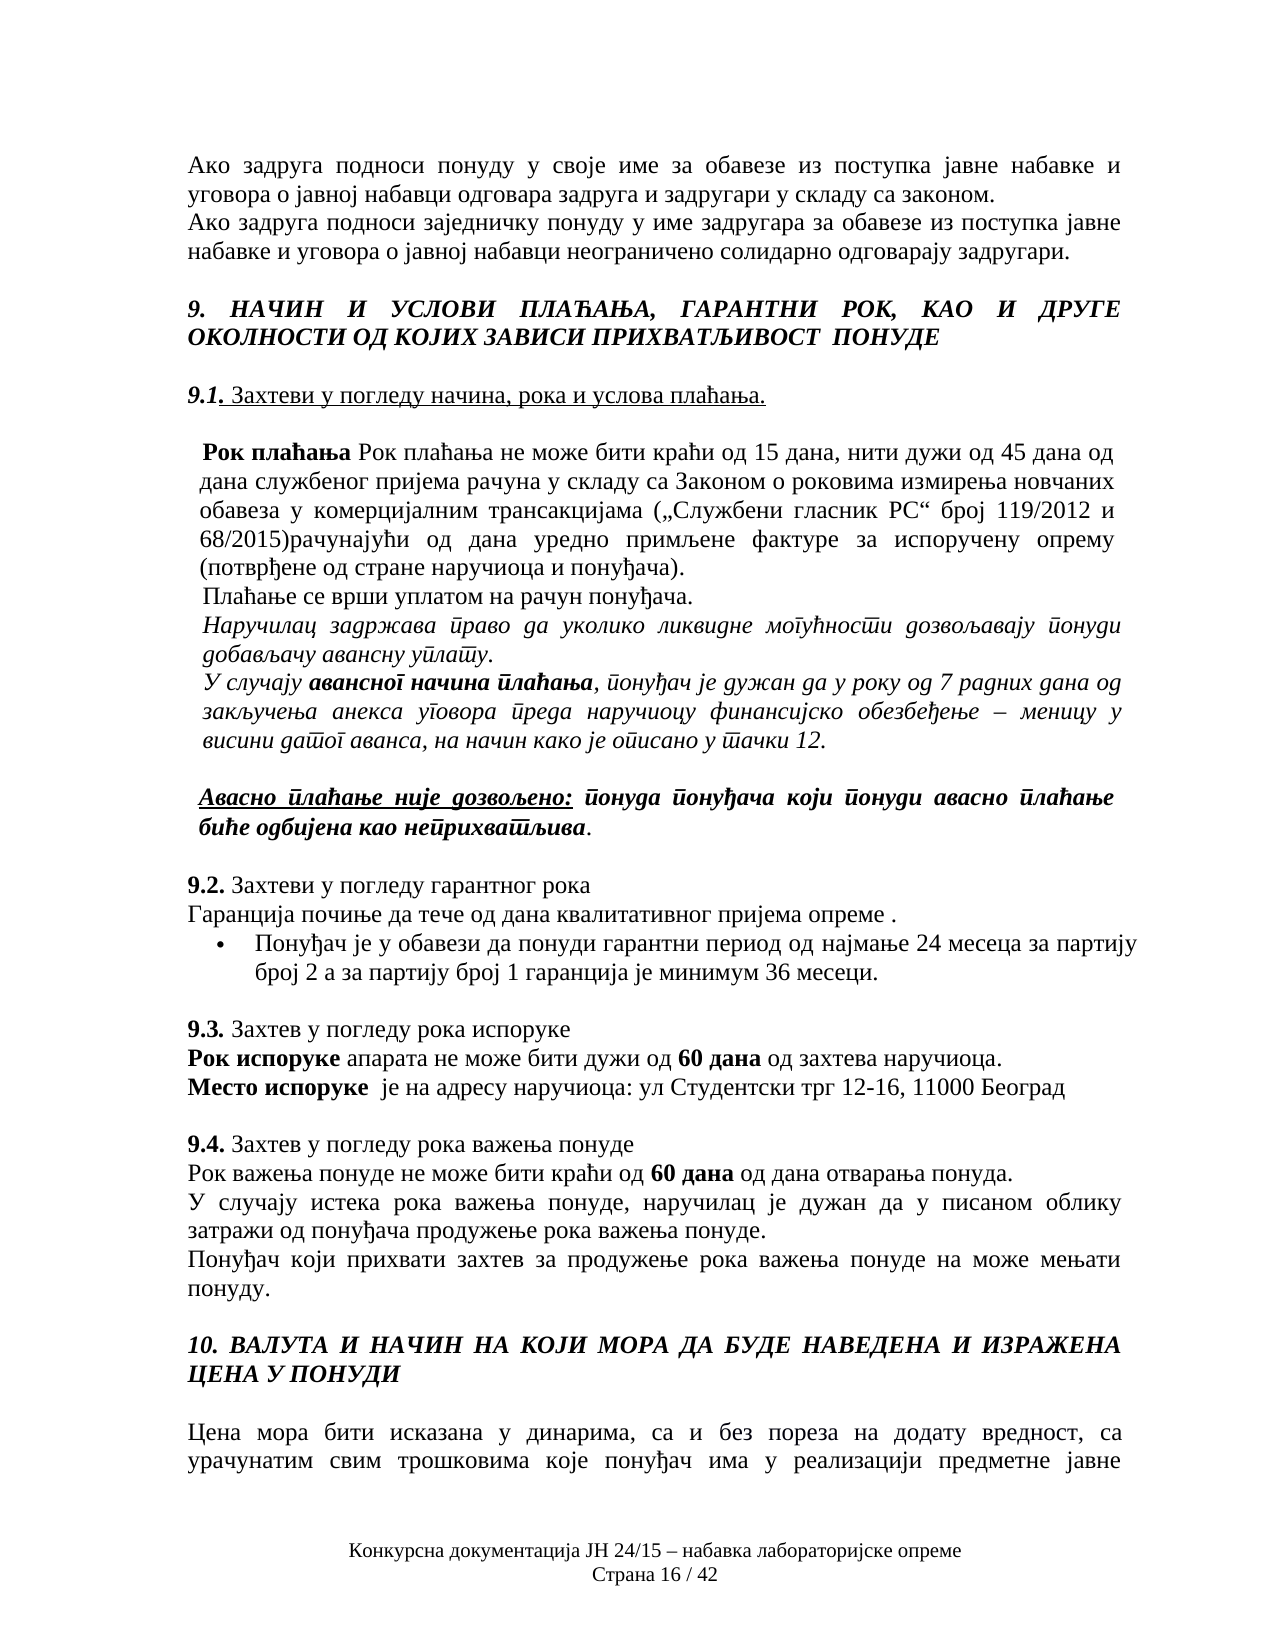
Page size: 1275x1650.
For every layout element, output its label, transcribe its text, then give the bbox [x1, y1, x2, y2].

text Ако задруга подноси понуду у своје име за обавезе из поступка јавне набавке и уговора о јавној набавци одговара задруга и задругари у складу са законом. [187, 150, 1122, 207]
text Наручилац задржава право да уколико ликвидне могућности дозвољавају понуди добављачу авансну уплату. [202, 610, 1122, 667]
text Рок важења понуде не може бити краћи од 60 дана од дана отварања понуда. [187, 1158, 1122, 1187]
text У случају истека рока важења понуде, наручилац је дужан да у писаном облику затражи од понуђача продужење рока важења понуде. [187, 1187, 1122, 1244]
text Ако задруга подноси заједничку понуду у име задругара за обавезе из поступка јавне набавке и уговора о јавној набавци неограничено солидарно одговарају задругари. [187, 207, 1122, 265]
text 9. НАЧИН И УСЛОВИ ПЛАЋАЊА, ГАРАНТНИ РОК, КАО И ДРУГЕ ОКОЛНОСТИ ОД КОЈИХ ЗАВИСИ ПРИХВАТЉИВОСТ ПОНУДЕ [187, 294, 1122, 351]
text 10. ВАЛУТА И НАЧИН НА КОЈИ МОРА ДА БУДЕ НАВЕДЕНА И ИЗРАЖЕНА ЦЕНА У ПОНУДИ [187, 1330, 1122, 1388]
text 9.3. Захтев у погледу рока испоруке [187, 1014, 1122, 1043]
text 9.1. Захтеви у погледу начина, рока и услова плаћања. [187, 380, 1122, 409]
text Гаранција почиње да тече од дана квалитативног пријема опреме . [187, 899, 1122, 928]
text 9.2. Захтеви у погледу гарантног рока [187, 870, 1122, 899]
text Рок плаћања Рок плаћања не може бити краћи од 15 дана, нити дужи од 45 дана од дана службеног пријема рачуна у складу са Законом о роковима измирења новчаних обавеза у комерцијалним трансакцијама („Службени гласник РС“ број 119/2012 и 68/2015)рачунајући од дана уредно примљене фактуре за испоручену опрему (потврђене од стране наручиоца и понуђача). [199, 437, 1115, 581]
text Понуђач који прихвати захтев за продужење рока важења понуде на може мењати понуду. [187, 1244, 1122, 1302]
text Авасно плаћање није дозвољено: понуда понуђача који понуди авасно плаћање биће одбијена као неприхватљива. [198, 782, 1114, 841]
text У случају авансног начина плаћања, понуђач је дужан да у року од 7 радних дана од закључења анекса уговора преда наручиоцу финансијско обезбеђење – меницу у висини датог аванса, на начин како је описано у тачки 12. [202, 667, 1122, 754]
text Плаћање се врши уплатом на рачун понуђача. [202, 581, 1122, 610]
list Понуђач је у обавези да понуди гарантни период од најмање 24 месеца за партију број 2 а за партију број 1 гаранција је минимум 36 месеци. [217, 928, 1138, 985]
text 9.4. Захтев у погледу рока важења понуде [187, 1129, 1122, 1158]
text Место испоруке је на адресу наручиоца: ул Студентски трг 12-16, 11000 Београд [187, 1072, 1122, 1100]
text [187, 1417, 1122, 1474]
text Рок испоруке апарата не може бити дужи од 60 дана од захтева наручиоца. [187, 1043, 1122, 1072]
